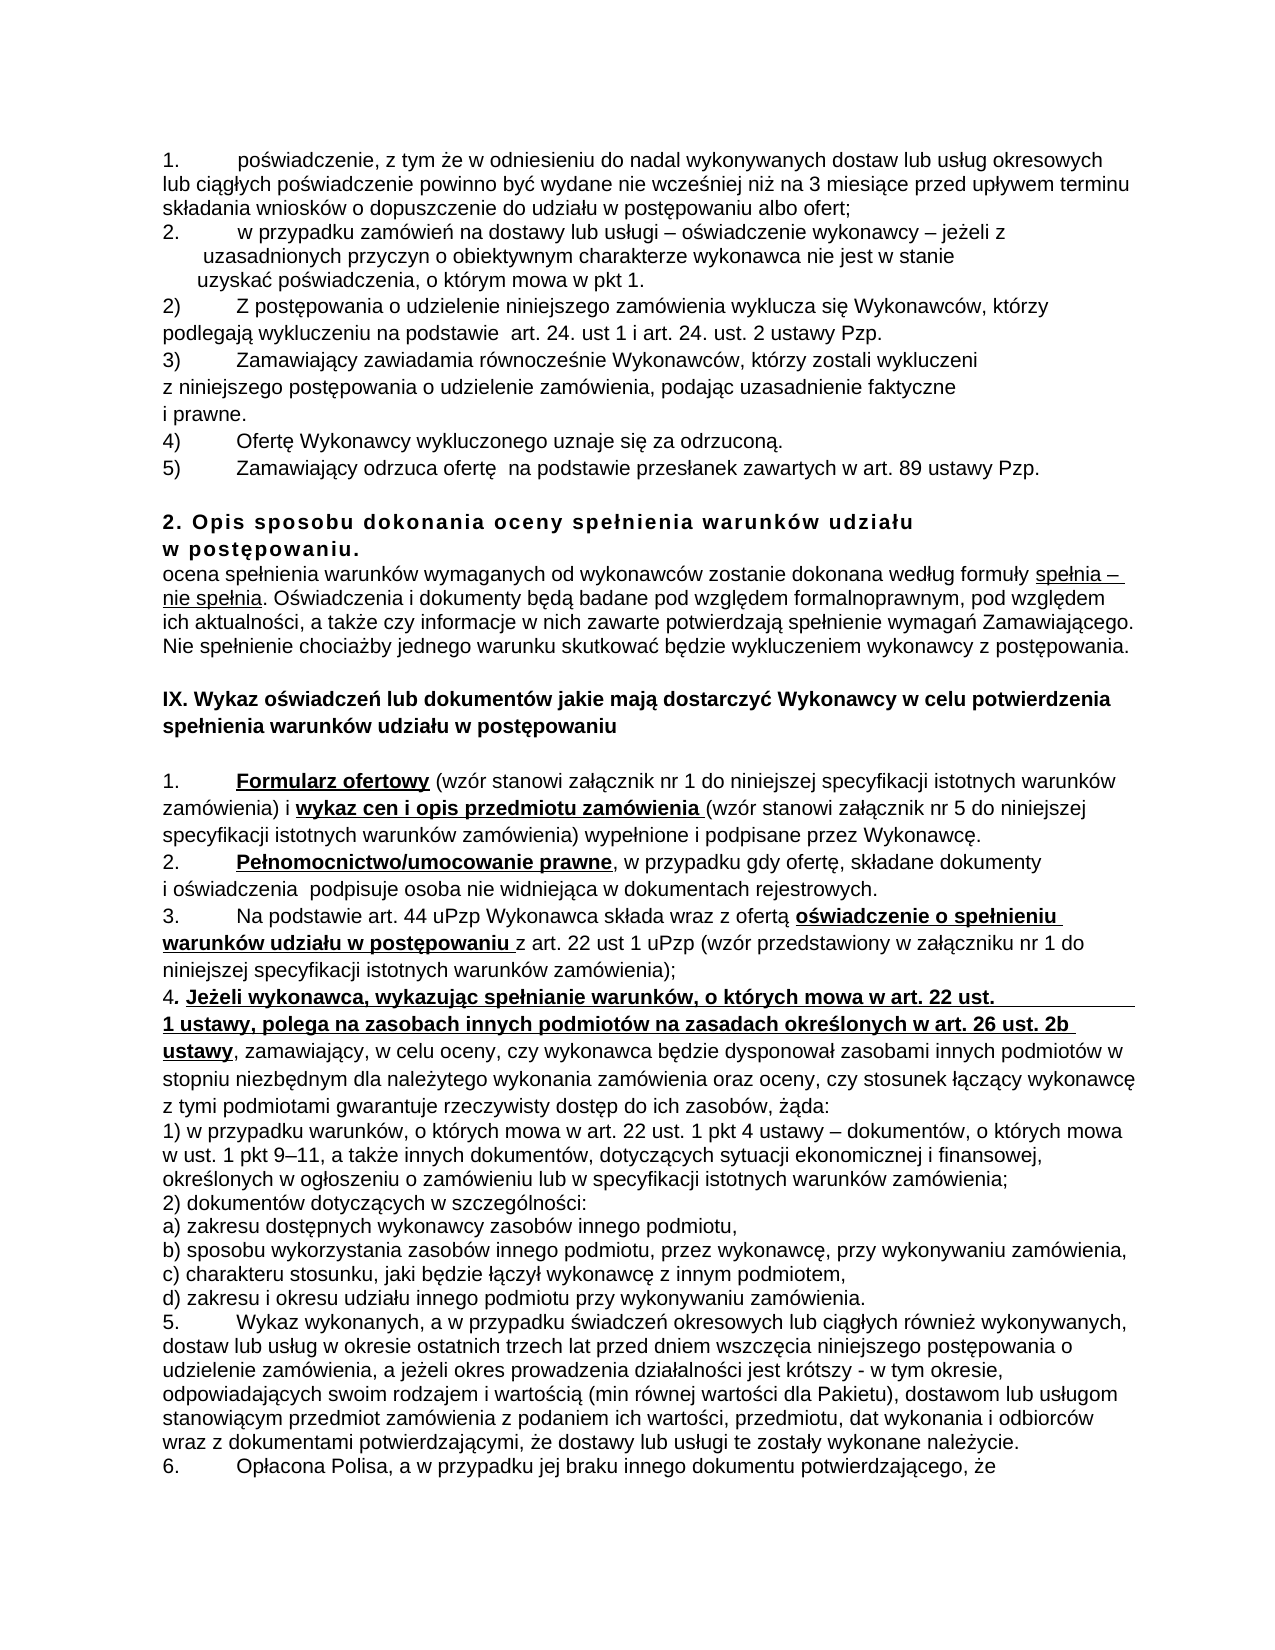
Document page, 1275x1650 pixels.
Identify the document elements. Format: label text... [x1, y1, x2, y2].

list Zamawiający odrzuca ofertę na podstawie przesłanek zawartych w art. 89 ustawy Pzp. [162, 454, 1137, 481]
list 2. Opis sposobu dokonania oceny spełnienia warunków udziału w postępowaniu. [162, 508, 1137, 562]
list Z postępowania o udzielenie niniejszego zamówienia wyklucza się Wykonawców, którzy podlegają wykluczeniu na podstawie art. 24. ust 1 i art. 24. ust. 2 ustawy Pzp. [162, 291, 1137, 346]
text a) zakresu dostępnych wykonawcy zasobów innego podmiotu, [162, 1214, 1137, 1238]
list Opłacona Polisa, a w przypadku jej braku innego dokumentu potwierdzającego, że [162, 1454, 1137, 1478]
text 2) dokumentów dotyczących w szczególności: [162, 1190, 1137, 1214]
list Formularz ofertowy (wzór stanowi załącznik nr 1 do niniejszej specyfikacji istotnych warunków zamówienia) i wykaz cen i opis przedmiotu zamówienia (wzór stanowi załącznik nr 5 do niniejszej specyfikacji istotnych warunków zamówienia) wypełnione i podpisane przez Wykonawcę. [162, 766, 1137, 848]
text b) sposobu wykorzystania zasobów innego podmiotu, przez wykonawcę, przy wykonywaniu zamówienia, [162, 1238, 1137, 1262]
text 1) w przypadku warunków, o których mowa w art. 22 ust. 1 pkt 4 ustawy – dokumentów, o których mowa w ust. 1 pkt 9–11, a także innych dokumentów, dotyczących sytuacji ekonomicznej i finansowej, określonych w ogłoszeniu o zamówieniu lub w specyfikacji istotnych warunków zamówienia; [162, 1118, 1137, 1190]
text c) charakteru stosunku, jaki będzie łączył wykonawcę z innym podmiotem, [162, 1262, 1137, 1286]
list poświadczenie, z tym że w odniesieniu do nadal wykonywanych dostaw lub usług okresowych lub ciągłych poświadczenie powinno być wydane nie wcześniej niż na 3 miesiące przed upływem terminu składania wniosków o dopuszczenie do udziału w postępowaniu albo ofert; [162, 148, 1137, 219]
list Pełnomocnictwo/umocowanie prawne, w przypadku gdy ofertę, składane dokumenty i oświadczenia podpisuje osoba nie widniejąca w dokumentach rejestrowych. [162, 848, 1137, 902]
list IX. Wykaz oświadczeń lub dokumentów jakie mają dostarczyć Wykonawcy w celu potwierdzenia spełnienia warunków udziału w postępowaniu [162, 685, 1137, 739]
list w przypadku zamówień na dostawy lub usługi – oświadczenie wykonawcy – jeżeli z [162, 219, 1137, 243]
list Zamawiający zawiadamia równocześnie Wykonawców, którzy zostali wykluczeni z niniejszego postępowania o udzielenie zamówienia, podając uzasadnienie faktyczne i prawne. [162, 346, 1137, 427]
text ocena spełnienia warunków wymaganych od wykonawców zostanie dokonana według formuły spełnia – nie spełnia. Oświadczenia i dokumenty będą badane pod względem formalnoprawnym, pod względem ich aktualności, a także czy informacje w nich zawarte potwierdzają spełnienie wymagań Zamawiającego. Nie spełnienie chociażby jednego warunku skutkować będzie wykluczeniem wykonawcy z postępowania. [162, 562, 1137, 658]
list Ofertę Wykonawcy wykluczonego uznaje się za odrzuconą. [162, 427, 1137, 454]
text uzasadnionych przyczyn o obiektywnym charakterze wykonawca nie jest w stanie [162, 243, 1137, 267]
text uzyskać poświadczenia, o którym mowa w pkt 1. [162, 267, 1137, 291]
text d) zakresu i okresu udziału innego podmiotu przy wykonywaniu zamówienia. [162, 1286, 1137, 1310]
list Na podstawie art. 44 uPzp Wykonawca składa wraz z ofertą oświadczenie o spełnieniu warunków udziału w postępowaniu z art. 22 ust 1 uPzp (wzór przedstawiony w załączniku nr 1 do niniejszej specyfikacji istotnych warunków zamówienia); [162, 902, 1137, 983]
list Wykaz wykonanych, a w przypadku świadczeń okresowych lub ciągłych również wykonywanych, dostaw lub usług w okresie ostatnich trzech lat przed dniem wszczęcia niniejszego postępowania o udzielenie zamówienia, a jeżeli okres prowadzenia działalności jest krótszy - w tym okresie, odpowiadających swoim rodzajem i wartością (min równej wartości dla Pakietu), dostawom lub usługom stanowiącym przedmiot zamówienia z podaniem ich wartości, przedmiotu, dat wykonania i odbiorców wraz z dokumentami potwierdzającymi, że dostawy lub usługi te zostały wykonane należycie. [162, 1310, 1137, 1454]
text 4. Jeżeli wykonawca, wykazując spełnianie warunków, o których mowa w art. 22 ust. 1 ustawy, polega na zasobach innych podmiotów na zasadach określonych w art. 26 ust. 2b ustawy, zamawiający, w celu oceny, czy wykonawca będzie dysponował zasobami innych podmiotów w stopniu niezbędnym dla należytego wykonania zamówienia oraz oceny, czy stosunek łączący wykonawcę z tymi podmiotami gwarantuje rzeczywisty dostęp do ich zasobów, żąda: [162, 983, 1137, 1118]
